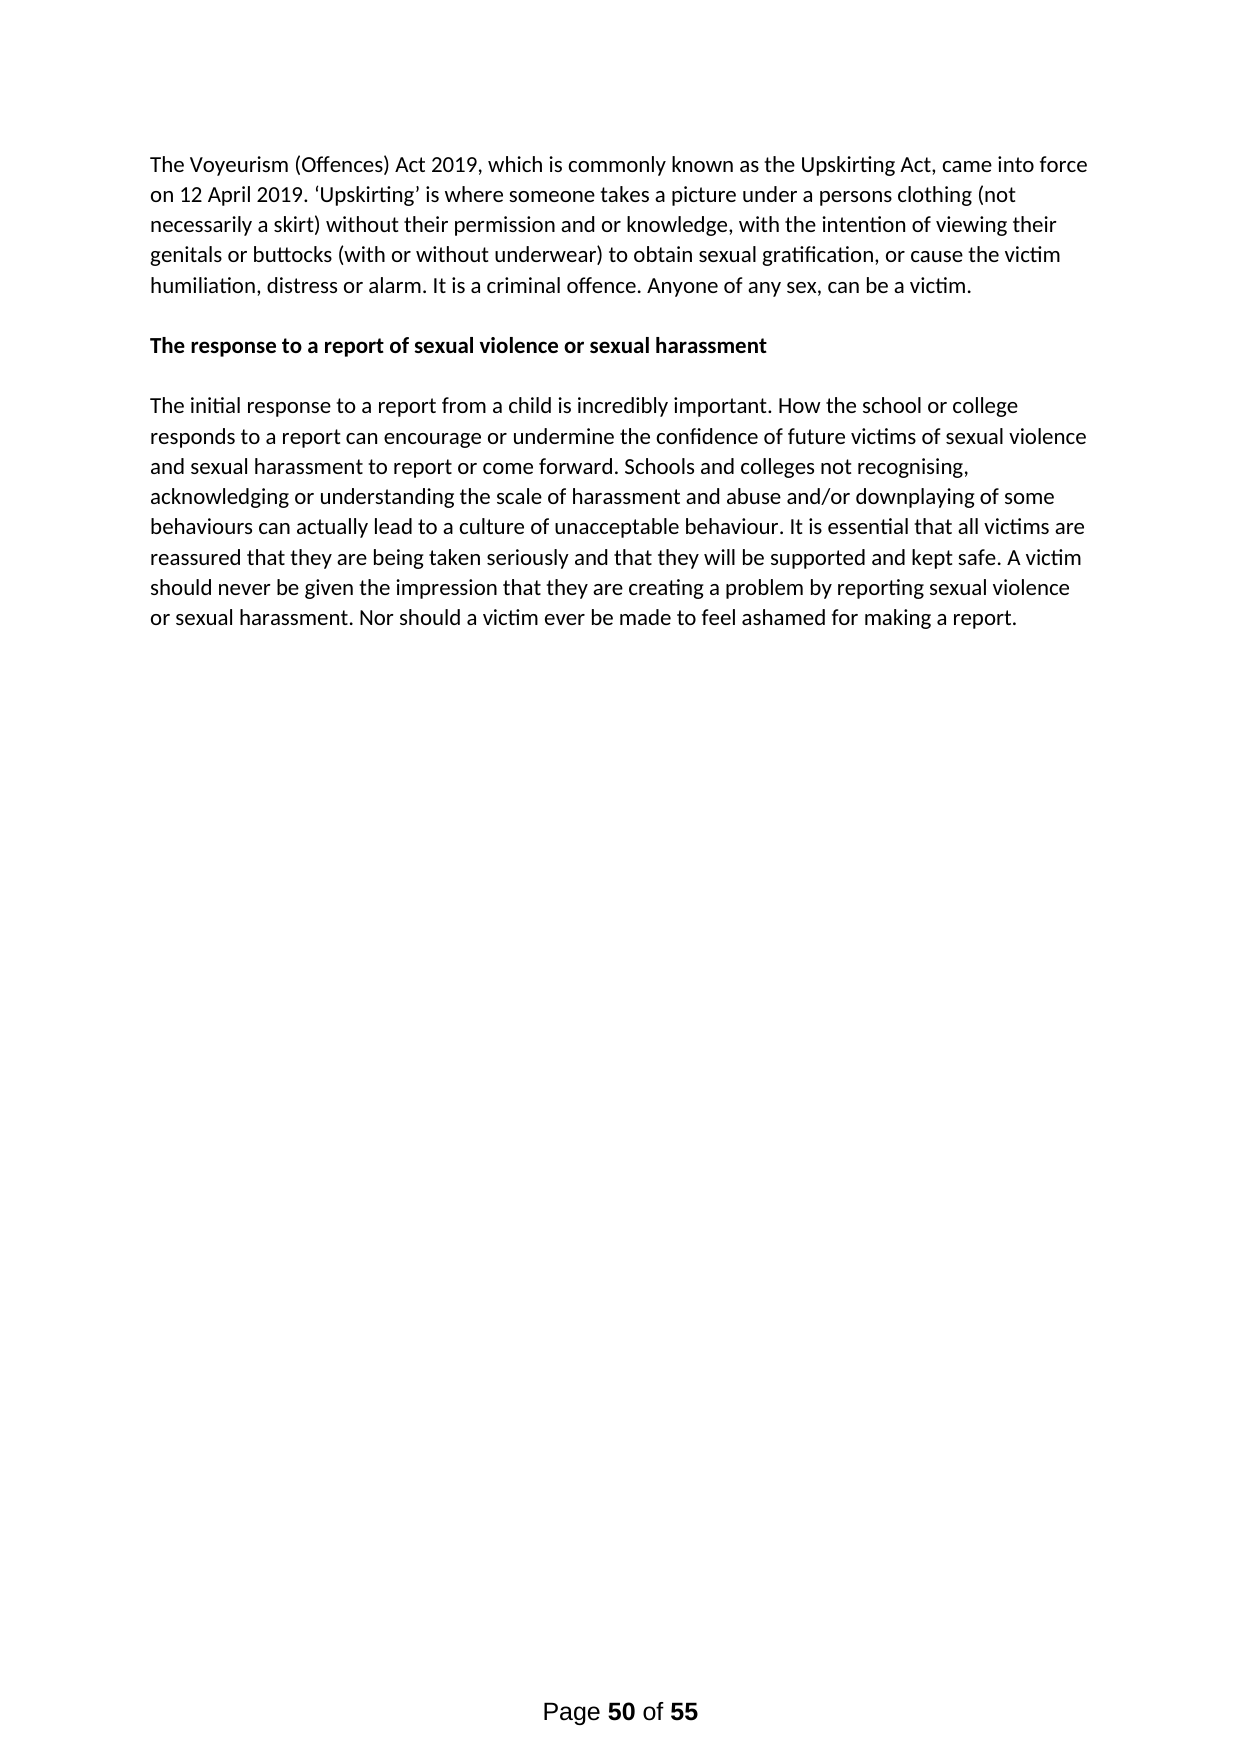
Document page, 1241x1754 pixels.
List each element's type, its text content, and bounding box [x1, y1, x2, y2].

list The response to a report of sexual violence or sexual harassment [150, 331, 1090, 359]
list The Voyeurism (Offences) Act 2019, which is commonly known as the Upskirting Act, came into force on 12 April 2019. ‘Upskirting’ is where someone takes a picture under a persons clothing (not necessarily a skirt) without their permission and or knowledge, with the intention of viewing their genitals or buttocks (with or without underwear) to obtain sexual gratification, or cause the victim humiliation, distress or alarm. It is a criminal offence. Anyone of any sex, can be a victim. [150, 150, 1090, 299]
list The initial response to a report from a child is incredibly important. How the school or college responds to a report can encourage or undermine the confidence of future victims of sexual violence and sexual harassment to report or come forward. Schools and colleges not recognising, acknowledging or understanding the scale of harassment and abuse and/or downplaying of some behaviours can actually lead to a culture of unacceptable behaviour. It is essential that all victims are reassured that they are being taken seriously and that they will be supported and kept safe. A victim should never be given the impression that they are creating a problem by reporting sexual violence or sexual harassment. Nor should a victim ever be made to feel ashamed for making a report. [150, 392, 1090, 631]
